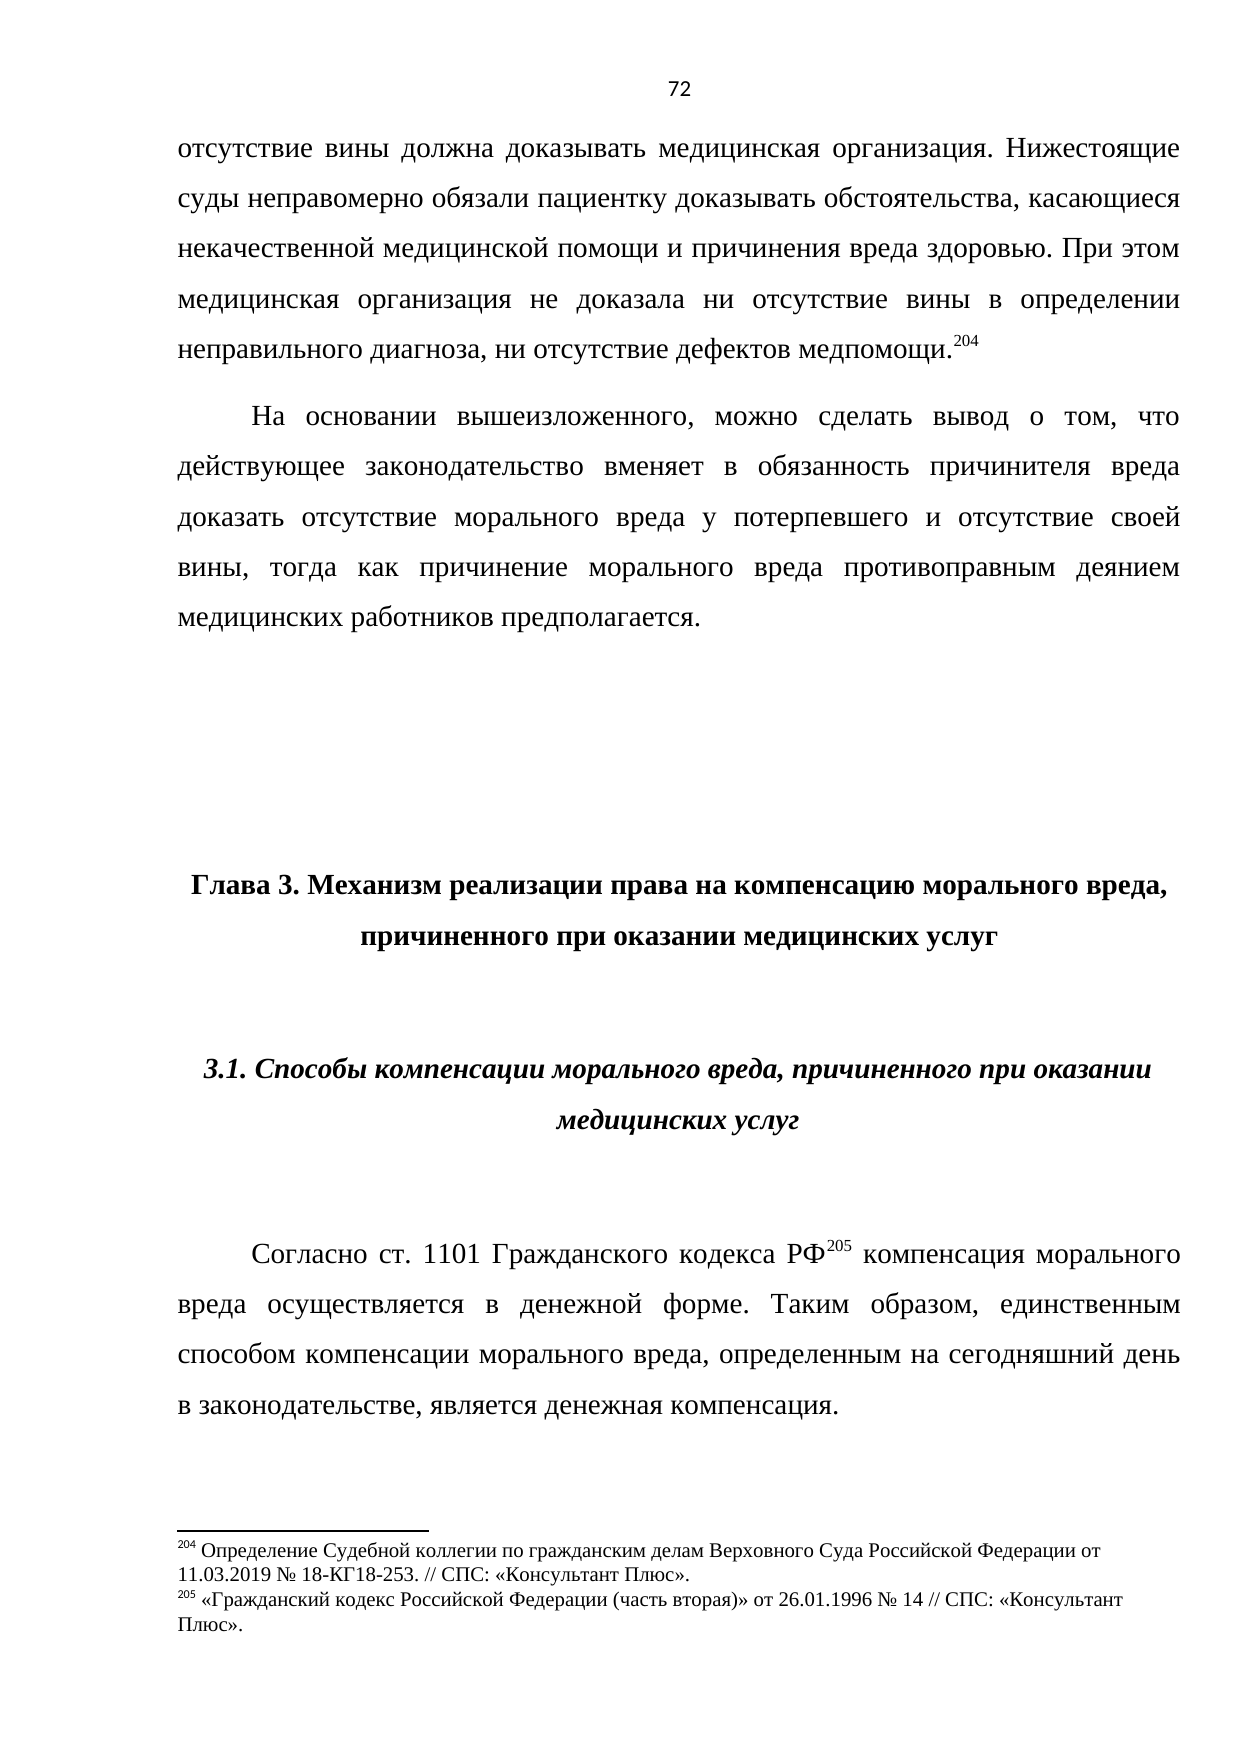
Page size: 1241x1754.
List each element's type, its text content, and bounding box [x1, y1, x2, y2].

text Глава 3. Механизм реализации права на компенсацию морального вреда, причиненного при оказании медицинских услуг [177, 867, 1181, 951]
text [177, 130, 1181, 365]
text 3.1. Способы компенсации морального вреда, причиненного при оказании медицинских услуг [177, 1052, 1181, 1135]
text Согласно ст. 1101 Гражданского кодекса РФ компенсация морального вреда осуществляется в денежной форме. Таким образом, единственным способом компенсации морального вреда, определенным на сегодняшний день в законодательстве, является денежная компенсация. [177, 1236, 1181, 1420]
text На основании вышеизложенного, можно сделать вывод о том, что действующее законодательство вменяет в обязанность причинителя вреда доказать отсутствие морального вреда у потерпевшего и отсутствие своей вины, тогда как причинение морального вреда противоправным деянием медицинских работников предполагается. [177, 398, 1181, 633]
